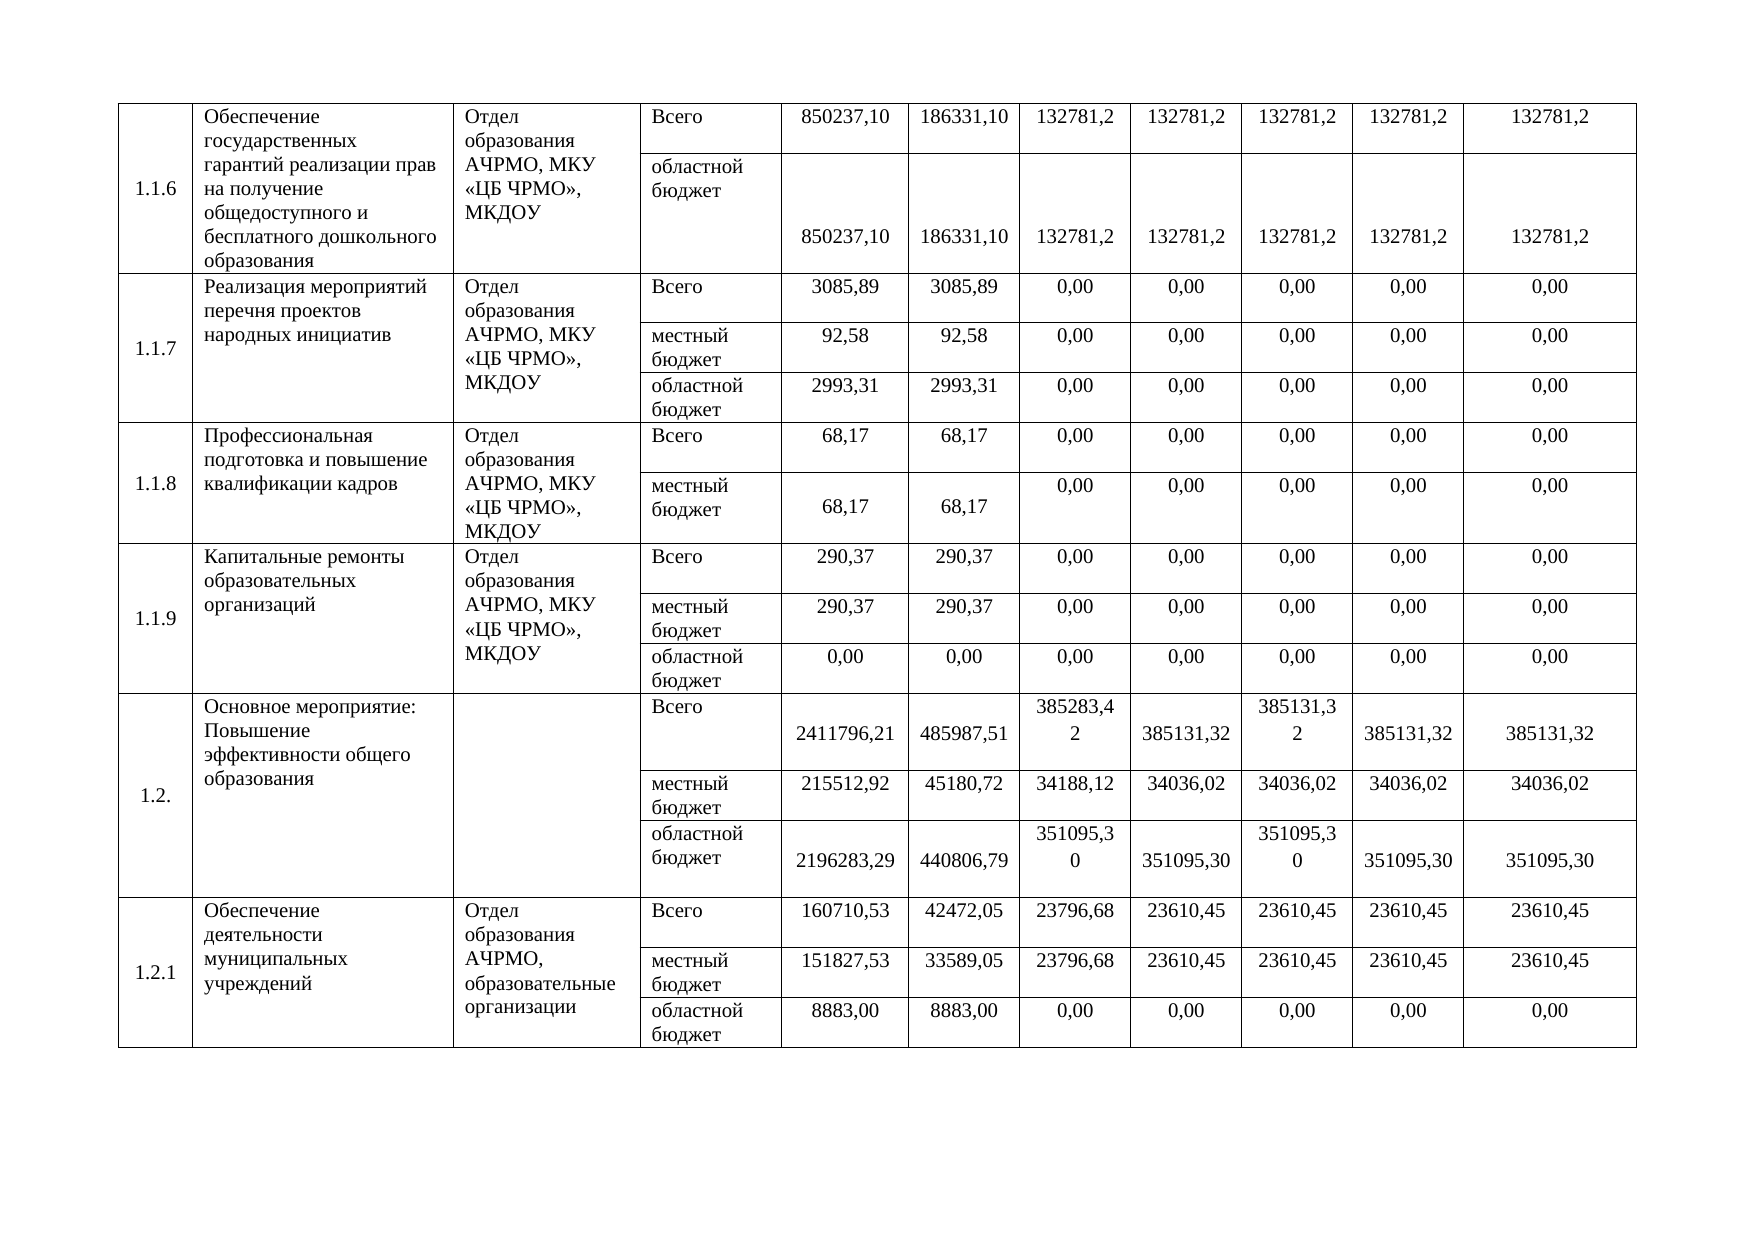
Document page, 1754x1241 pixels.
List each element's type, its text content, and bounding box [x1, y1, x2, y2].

table_cell Всего [641, 274, 781, 322]
table_cell 0,00 [1131, 644, 1241, 693]
table_cell 1.1.7 [119, 274, 192, 422]
table_cell 0,00 [909, 644, 1019, 693]
table_cell 151827,53 [782, 948, 908, 997]
table_cell 0,00 [1353, 423, 1463, 472]
table_cell Отдел образования АЧРМО, МКУ «ЦБ ЧРМО», МКДОУ [454, 544, 640, 693]
table_cell 68,17 [782, 423, 908, 472]
table_cell 23796,68 [1020, 898, 1130, 947]
table_cell 385131,32 [1464, 694, 1636, 770]
table_cell 132781,2 [1242, 154, 1352, 272]
table_cell 0,00 [1131, 373, 1241, 422]
table_cell 0,00 [1020, 594, 1130, 643]
table_cell 8883,00 [909, 998, 1019, 1047]
table_cell 1.2.1 [119, 898, 192, 1047]
table_cell областной бюджет [641, 998, 781, 1047]
table_cell 0,00 [1464, 423, 1636, 472]
table_cell 290,37 [909, 544, 1019, 593]
table_cell Всего [641, 104, 781, 153]
table_cell Обеспечение деятельности муниципальных учреждений [193, 898, 453, 1047]
table_cell 132781,2 [1242, 104, 1352, 153]
table_cell 2993,31 [782, 373, 908, 422]
table_cell областной бюджет [641, 644, 781, 693]
table_cell 0,00 [1353, 473, 1463, 543]
table_cell 385131,32 [1131, 694, 1241, 770]
table_cell 0,00 [1020, 473, 1130, 543]
table_cell 0,00 [1464, 373, 1636, 422]
table_cell 3085,89 [909, 274, 1019, 322]
table_cell 0,00 [1131, 323, 1241, 372]
table_cell 23796,68 [1020, 948, 1130, 997]
table_cell 23610,45 [1353, 898, 1463, 947]
table_cell 2993,31 [909, 373, 1019, 422]
table_cell 1.1.8 [119, 423, 192, 543]
table_cell 132781,2 [1020, 104, 1130, 153]
table_cell 850237,10 [782, 154, 908, 272]
table_cell 34188,12 [1020, 771, 1130, 820]
table_cell 0,00 [1464, 473, 1636, 543]
table_cell 0,00 [782, 644, 908, 693]
table_cell Всего [641, 898, 781, 947]
table_cell 0,00 [1464, 544, 1636, 593]
table_cell 34036,02 [1353, 771, 1463, 820]
table_cell 385283,42 [1020, 694, 1130, 770]
table_cell 186331,10 [909, 104, 1019, 153]
table_cell 23610,45 [1131, 948, 1241, 997]
table_cell 2196283,29 [782, 821, 908, 897]
table_cell 0,00 [1242, 644, 1352, 693]
table_cell Основное мероприятие: Повышение эффективности общего образования [193, 694, 453, 897]
table_cell 132781,2 [1020, 154, 1130, 272]
table_cell 1.1.6 [119, 104, 192, 272]
table_cell 0,00 [1242, 594, 1352, 643]
table_cell 0,00 [1242, 423, 1352, 472]
table_cell 68,17 [782, 473, 908, 543]
table_cell 440806,79 [909, 821, 1019, 897]
table_cell 0,00 [1131, 998, 1241, 1047]
table_cell 0,00 [1353, 998, 1463, 1047]
table_cell 132781,2 [1464, 154, 1636, 272]
table_cell Всего [641, 423, 781, 472]
table_cell 0,00 [1464, 644, 1636, 693]
table_cell 351095,30 [1020, 821, 1130, 897]
table_cell местный бюджет [641, 323, 781, 372]
table_cell 0,00 [1020, 423, 1130, 472]
table_cell 34036,02 [1464, 771, 1636, 820]
table_cell 2411796,21 [782, 694, 908, 770]
table_cell 23610,45 [1131, 898, 1241, 947]
table_cell областной бюджет [641, 373, 781, 422]
table_cell 0,00 [1020, 323, 1130, 372]
table_cell 0,00 [1131, 473, 1241, 543]
table_cell 8883,00 [782, 998, 908, 1047]
table_cell 0,00 [1020, 998, 1130, 1047]
table_cell областной бюджет [641, 821, 781, 897]
table_cell 132781,2 [1131, 154, 1241, 272]
table_cell 68,17 [909, 423, 1019, 472]
table_cell 0,00 [1242, 274, 1352, 322]
table_cell 132781,2 [1464, 104, 1636, 153]
table_cell 0,00 [1353, 323, 1463, 372]
table_cell 1.2. [119, 694, 192, 897]
table_cell 0,00 [1131, 594, 1241, 643]
table_cell [454, 694, 640, 897]
table_cell 34036,02 [1242, 771, 1352, 820]
table_cell 351095,30 [1131, 821, 1241, 897]
table_cell 0,00 [1353, 644, 1463, 693]
table_cell 0,00 [1464, 594, 1636, 643]
table_cell 485987,51 [909, 694, 1019, 770]
table_cell 92,58 [782, 323, 908, 372]
table_cell 92,58 [909, 323, 1019, 372]
table_cell Отдел образования АЧРМО, МКУ «ЦБ ЧРМО», МКДОУ [454, 104, 640, 272]
table_cell 0,00 [1020, 274, 1130, 322]
table_cell 290,37 [782, 544, 908, 593]
table_cell местный бюджет [641, 948, 781, 997]
table_cell 0,00 [1353, 544, 1463, 593]
table_cell 68,17 [909, 473, 1019, 543]
table_cell Отдел образования АЧРМО, МКУ «ЦБ ЧРМО», МКДОУ [454, 274, 640, 422]
table_cell 290,37 [782, 594, 908, 643]
table_cell 0,00 [1020, 373, 1130, 422]
table_cell местный бюджет [641, 771, 781, 820]
table_cell 132781,2 [1353, 154, 1463, 272]
table_cell 0,00 [1131, 544, 1241, 593]
table_cell 23610,45 [1464, 898, 1636, 947]
table_cell 0,00 [1242, 323, 1352, 372]
table_cell Капитальные ремонты образовательных организаций [193, 544, 453, 693]
table_cell 3085,89 [782, 274, 908, 322]
table_cell Обеспечение государственных гарантий реализации прав на получение общедоступного и бесплатного дошкольного образования [193, 104, 453, 272]
table_cell Всего [641, 694, 781, 770]
table_cell областной бюджет [641, 154, 781, 272]
table_cell 0,00 [1020, 644, 1130, 693]
table_cell 351095,30 [1353, 821, 1463, 897]
table_cell 351095,30 [1464, 821, 1636, 897]
table_cell Всего [641, 544, 781, 593]
table_cell 0,00 [1242, 544, 1352, 593]
table_cell 215512,92 [782, 771, 908, 820]
table_cell 0,00 [1131, 274, 1241, 322]
table_cell 42472,05 [909, 898, 1019, 947]
table_cell 23610,45 [1464, 948, 1636, 997]
table_cell 0,00 [1131, 423, 1241, 472]
table_cell 1.1.9 [119, 544, 192, 693]
table_cell 0,00 [1242, 373, 1352, 422]
table_cell 23610,45 [1242, 898, 1352, 947]
table_cell Реализация мероприятий перечня проектов народных инициатив [193, 274, 453, 422]
table_cell 385131,32 [1353, 694, 1463, 770]
table_cell 0,00 [1464, 998, 1636, 1047]
table_cell 0,00 [1353, 274, 1463, 322]
table_cell 186331,10 [909, 154, 1019, 272]
table_cell 23610,45 [1242, 948, 1352, 997]
table_cell 132781,2 [1353, 104, 1463, 153]
table_cell 0,00 [1353, 373, 1463, 422]
table_cell 132781,2 [1131, 104, 1241, 153]
table_cell 23610,45 [1353, 948, 1463, 997]
table_cell 34036,02 [1131, 771, 1241, 820]
table_cell 850237,10 [782, 104, 908, 153]
table_cell 290,37 [909, 594, 1019, 643]
table_cell 0,00 [1242, 473, 1352, 543]
table_cell Отдел образования АЧРМО, МКУ «ЦБ ЧРМО», МКДОУ [454, 423, 640, 543]
table_cell 0,00 [1464, 274, 1636, 322]
table_cell 160710,53 [782, 898, 908, 947]
table_cell 0,00 [1242, 998, 1352, 1047]
table_cell местный бюджет [641, 473, 781, 543]
table_cell 351095,30 [1242, 821, 1352, 897]
table_cell 0,00 [1464, 323, 1636, 372]
table_cell 385131,32 [1242, 694, 1352, 770]
table_cell 0,00 [1020, 544, 1130, 593]
table_cell 0,00 [1353, 594, 1463, 643]
table_cell местный бюджет [641, 594, 781, 643]
table_cell 33589,05 [909, 948, 1019, 997]
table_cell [454, 898, 640, 1047]
table_cell 45180,72 [909, 771, 1019, 820]
table_cell Профессиональная подготовка и повышение квалификации кадров [193, 423, 453, 543]
